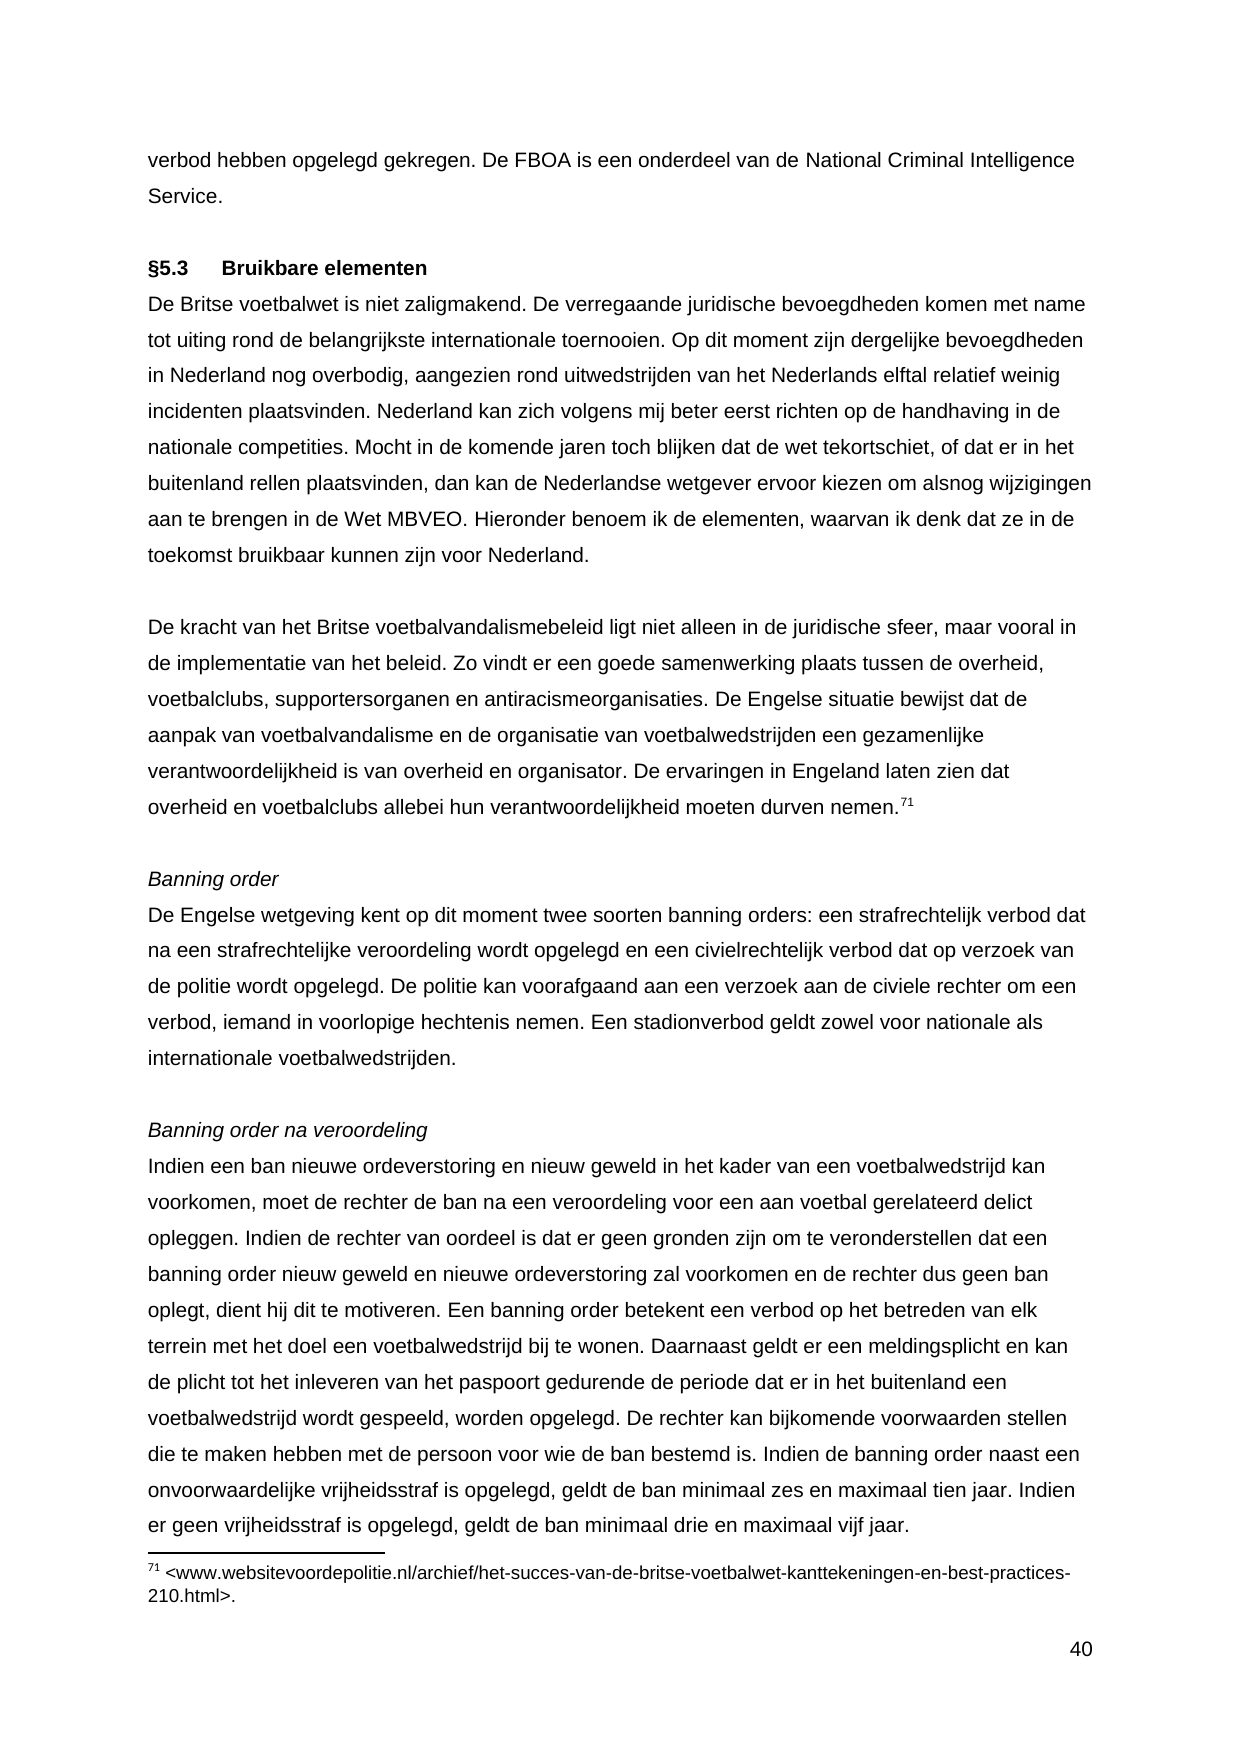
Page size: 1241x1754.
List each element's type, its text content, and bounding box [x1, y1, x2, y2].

text De Britse voetbalwet is niet zaligmakend. De verregaande juridische bevoegdheden komen met name tot uiting rond de belangrijkste internationale toernooien. Op dit moment zijn dergelijke bevoegdheden in Nederland nog overbodig, aangezien rond uitwedstrijden van het Nederlands elftal relatief weinig incidenten plaatsvinden. Nederland kan zich volgens mij beter eerst richten op de handhaving in de nationale competities. Mocht in de komende jaren toch blijken dat de wet tekortschiet, of dat er in het buitenland rellen plaatsvinden, dan kan de Nederlandse wetgever ervoor kiezen om alsnog wijzigingen aan te brengen in de Wet MBVEO. Hieronder benoem ik de elementen, waarvan ik denk dat ze in de toekomst bruikbaar kunnen zijn voor Nederland. [148, 291, 1092, 567]
text Banning order na veroordeling [148, 1118, 1092, 1142]
text Banning order [148, 866, 1092, 890]
text De kracht van het Britse voetbalvandalismebeleid ligt niet alleen in de juridische sfeer, maar vooral in de implementatie van het beleid. Zo vindt er een goede samenwerking plaats tussen de overheid, voetbalclubs, supportersorganen en antiracismeorganisaties. De Engelse situatie bewijst dat de aanpak van voetbalvandalisme en de organisatie van voetbalwedstrijden een gezamenlijke verantwoordelijkheid is van overheid en organisator. De ervaringen in Engeland laten zien dat overheid en voetbalclubs allebei hun verantwoordelijkheid moeten durven nemen. [148, 615, 1092, 818]
text De Engelse wetgeving kent op dit moment twee soorten banning orders: een strafrechtelijk verbod dat na een strafrechtelijke veroordeling wordt opgelegd en een civielrechtelijk verbod dat op verzoek van de politie wordt opgelegd. De politie kan voorafgaand aan een verzoek aan de civiele rechter om een verbod, iemand in voorlopige hechtenis nemen. Een stadionverbod geldt zowel voor nationale als internationale voetbalwedstrijden. [148, 902, 1092, 1070]
text §5.3 Bruikbare elementen [148, 256, 1092, 279]
text Indien een ban nieuwe ordeverstoring en nieuw geweld in het kader van een voetbalwedstrijd kan voorkomen, moet de rechter de ban na een veroordeling voor een aan voetbal gerelateerd delict opleggen. Indien de rechter van oordeel is dat er geen gronden zijn om te veronderstellen dat een banning order nieuw geweld en nieuwe ordeverstoring zal voorkomen en de rechter dus geen ban oplegt, dient hij dit te motiveren. Een banning order betekent een verbod op het betreden van elk terrein met het doel een voetbalwedstrijd bij te wonen. Daarnaast geldt er een meldingsplicht en kan de plicht tot het inleveren van het paspoort gedurende de periode dat er in het buitenland een voetbalwedstrijd wordt gespeeld, worden opgelegd. De rechter kan bijkomende voorwaarden stellen die te maken hebben met de persoon voor wie de ban bestemd is. Indien de banning order naast een onvoorwaardelijke vrijheidsstraf is opgelegd, geldt de ban minimaal zes en maximaal tien jaar. Indien er geen vrijheidsstraf is opgelegd, geldt de ban minimaal drie en maximaal vijf jaar. [148, 1154, 1092, 1537]
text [148, 148, 1092, 208]
